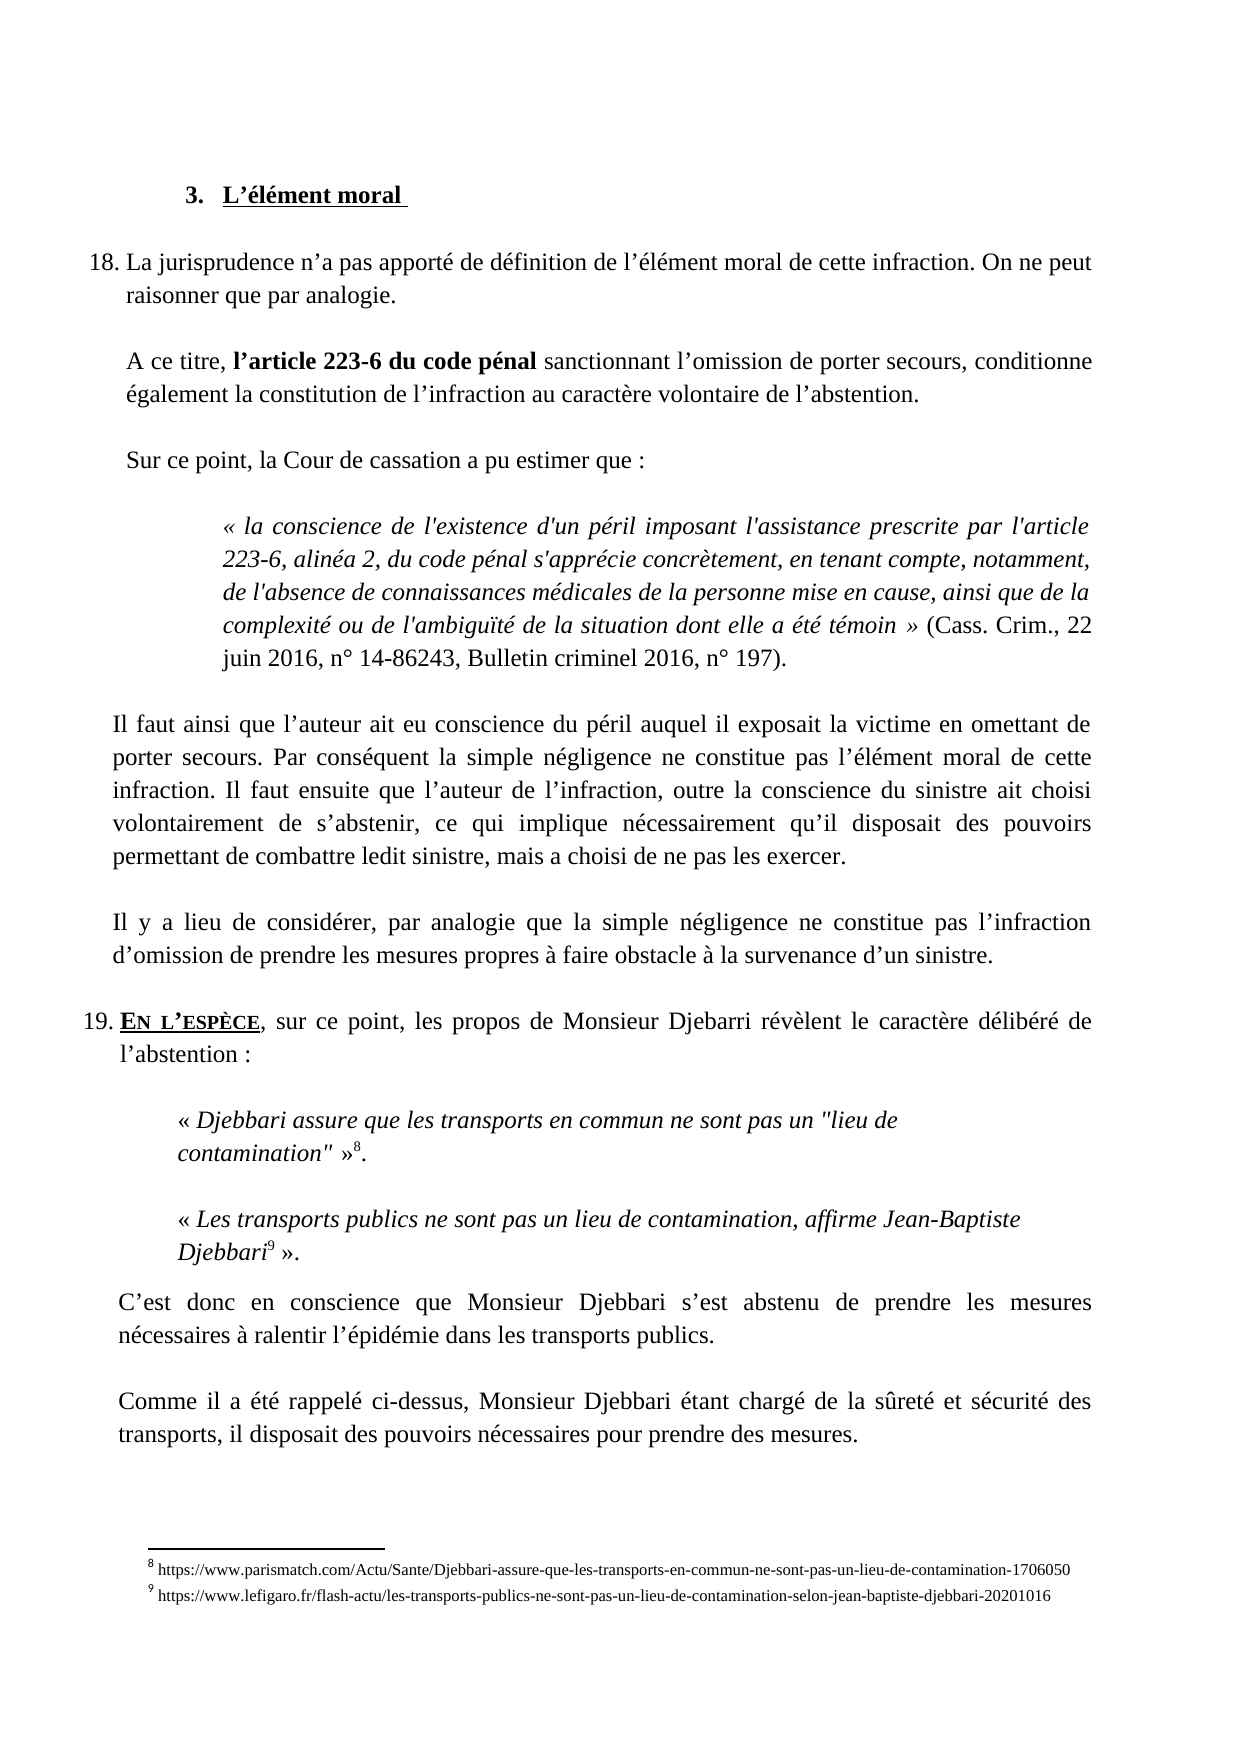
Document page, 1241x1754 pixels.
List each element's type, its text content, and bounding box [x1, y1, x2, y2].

list La jurisprudence n’a pas apporté de définition de l’élément moral de cette infraction. On ne peut raisonner que par analogie. [88, 247, 1093, 308]
text Il y a lieu de considérer, par analogie que la simple négligence ne constitue pas l’infraction d’omission de prendre les mesures propres à faire obstacle à la survenance d’un sinistre. [112, 907, 1093, 969]
text « Djebbari assure que les transports en commun ne sont pas un "lieu de contamination" ». [177, 1105, 1093, 1167]
text « Les transports publics ne sont pas un lieu de contamination, affirme Jean-Baptiste Djebbari ». [177, 1204, 1093, 1266]
text C’est donc en conscience que Monsieur Djebbari s’est abstenu de prendre les mesures nécessaires à ralentir l’épidémie dans les transports publics. [118, 1287, 1093, 1349]
text Sur ce point, la Cour de cassation a pu estimer que : [126, 445, 1093, 473]
text « la conscience de l'existence d'un péril imposant l'assistance prescrite par l'article 223-6, alinéa 2, du code pénal s'apprécie concrètement, en tenant compte, notamment, de l'absence de connaissances médicales de la personne mise en cause, ainsi que de la complexité ou de l'ambiguïté de la situation dont elle a été témoin » (Cass. Crim., 22 juin 2016, n° 14-86243, Bulletin criminel 2016, n° 197). [223, 511, 1093, 672]
text Il faut ainsi que l’auteur ait eu conscience du péril auquel il exposait la victime en omettant de porter secours. Par conséquent la simple négligence ne constitue pas l’élément moral de cette infraction. Il faut ensuite que l’auteur de l’infraction, outre la conscience du sinistre ait choisi volontairement de s’abstenir, ce qui implique nécessairement qu’il disposait des pouvoirs permettant de combattre ledit sinistre, mais a choisi de ne pas les exercer. [112, 709, 1093, 870]
list En l’espèce, sur ce point, les propos de Monsieur Djebarri révèlent le caractère délibéré de l’abstention : [83, 1006, 1093, 1068]
text Comme il a été rappelé ci-dessus, Monsieur Djebbari étant chargé de la sûreté et sécurité des transports, il disposait des pouvoirs nécessaires pour prendre des mesures. [118, 1386, 1093, 1448]
list L’élément moral [185, 181, 1093, 209]
text A ce titre, l’article 223-6 du code pénal sanctionnant l’omission de porter secours, conditionne également la constitution de l’infraction au caractère volontaire de l’abstention. [126, 346, 1093, 407]
